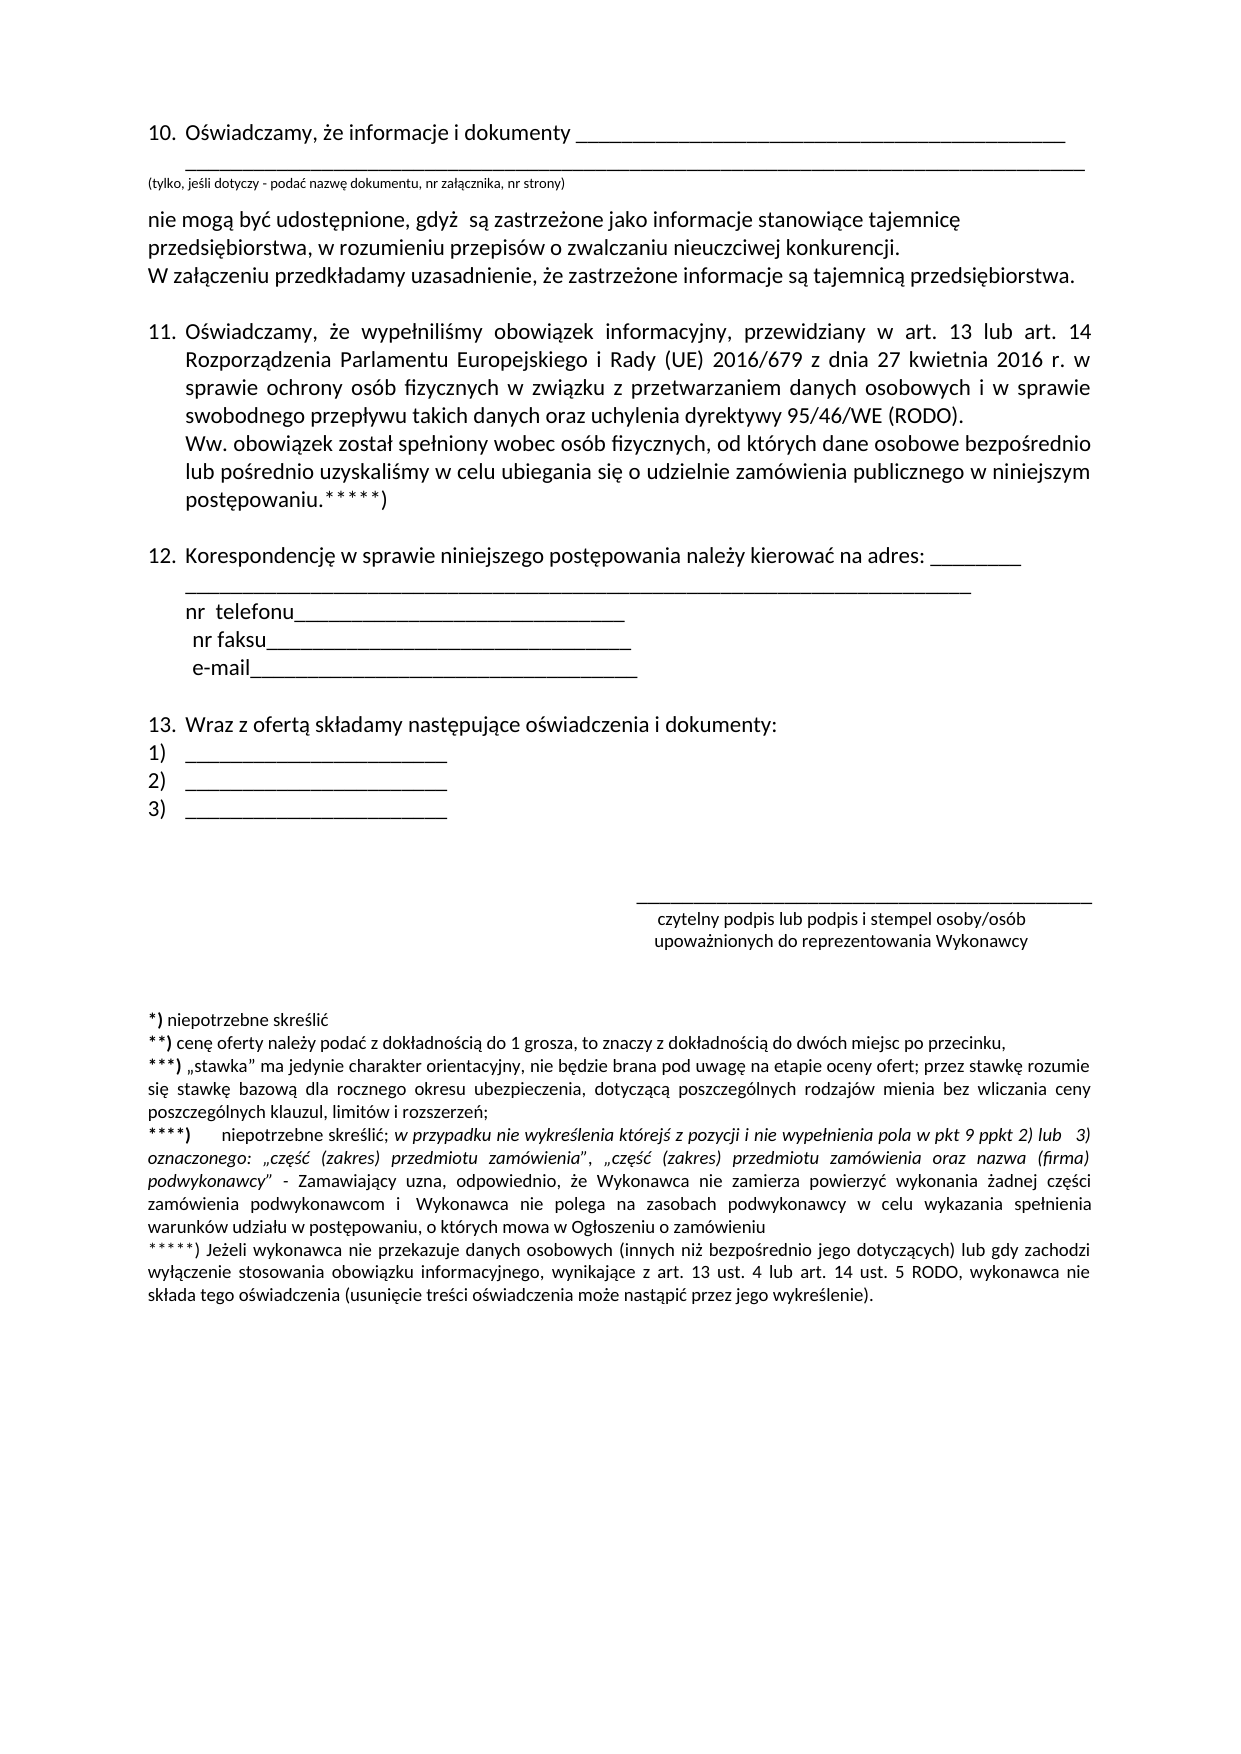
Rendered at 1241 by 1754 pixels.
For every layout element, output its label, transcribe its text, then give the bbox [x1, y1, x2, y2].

text *) niepotrzebne skreślić [148, 1008, 1092, 1031]
list Oświadczamy, że wypełniliśmy obowiązek informacyjny, przewidziany w art. 13 lub art. 14 Rozporządzenia Parlamentu Europejskiego i Rady (UE) 2016/679 z dnia 27 kwietnia 2016 r. w sprawie ochrony osób fizycznych w związku z przetwarzaniem danych osobowych i w sprawie swobodnego przepływu takich danych oraz uchylenia dyrektywy 95/46/WE (RODO). [148, 317, 1092, 429]
text ****) niepotrzebne skreślić; w przypadku nie wykreślenia którejś z pozycji i nie wypełnienia pola w pkt 9 ppkt 2) lub 3) oznaczonego: „część (zakres) przedmiotu zamówienia”, „część (zakres) przedmiotu zamówienia oraz nazwa (firma) podwykonawcy” - Zamawiający uzna, odpowiednio, że Wykonawca nie zamierza powierzyć wykonania żadnej części zamówienia podwykonawcom i Wykonawca nie polega na zasobach podwykonawcy w celu wykazania spełnienia warunków udziału w postępowaniu, o których mowa w Ogłoszeniu o zamówieniu [148, 1123, 1092, 1238]
list _______________________ [148, 738, 1092, 766]
list _______________________ [148, 766, 1092, 794]
list Korespondencję w sprawie niniejszego postępowania należy kierować na adres: ________ _____________________________________________________________________ nr telefonu_____________________________ [148, 541, 1092, 625]
text upoważnionych do reprezentowania Wykonawcy [591, 929, 1092, 952]
text e-mail__________________________________ [148, 653, 1092, 681]
text *****) Jeżeli wykonawca nie przekazuje danych osobowych (innych niż bezpośrednio jego dotyczących) lub gdy zachodzi wyłączenie stosowania obowiązku informacyjnego, wynikające z art. 13 ust. 4 lub art. 14 ust. 5 RODO, wykonawca nie składa tego oświadczenia (usunięcie treści oświadczenia może nastąpić przez jego wykreślenie). [148, 1238, 1092, 1306]
list _______________________ [148, 794, 1092, 822]
list Ww. obowiązek został spełniony wobec osób fizycznych, od których dane osobowe bezpośrednio lub pośrednio uzyskaliśmy w celu ubiegania się o udzielnie zamówienia publicznego w niniejszym postępowaniu.*****) [185, 429, 1092, 513]
text nr faksu________________________________ [148, 625, 1092, 653]
text **) cenę oferty należy podać z dokładnością do 1 grosza, to znaczy z dokładnością do dwóch miejsc po przecinku, [148, 1031, 1092, 1054]
list Oświadczamy, że informacje i dokumenty ___________________________________________ _______________________________________________________________________________ [148, 118, 1092, 174]
text nie mogą być udostępnione, gdyż są zastrzeżone jako informacje stanowiące tajemnicę przedsiębiorstwa, w rozumieniu przepisów o zwalczaniu nieuczciwej konkurencji. W załączeniu przedkładamy uzasadnienie, że zastrzeżone informacje są tajemnicą przedsiębiorstwa. [148, 205, 1092, 289]
text ***) „stawka” ma jedynie charakter orientacyjny, nie będzie brana pod uwagę na etapie oceny ofert; przez stawkę rozumie się stawkę bazową dla rocznego okresu ubezpieczenia, dotyczącą poszczególnych rodzajów mienia bez wliczania ceny poszczególnych klauzul, limitów i rozszerzeń; [148, 1054, 1092, 1123]
text czytelny podpis lub podpis i stempel osoby/osób [517, 907, 1092, 929]
list Wraz z ofertą składamy następujące oświadczenia i dokumenty: [148, 710, 1092, 738]
text ________________________________________ [148, 879, 1092, 907]
text (tylko, jeśli dotyczy - podać nazwę dokumentu, nr załącznika, nr strony) [148, 174, 1092, 205]
